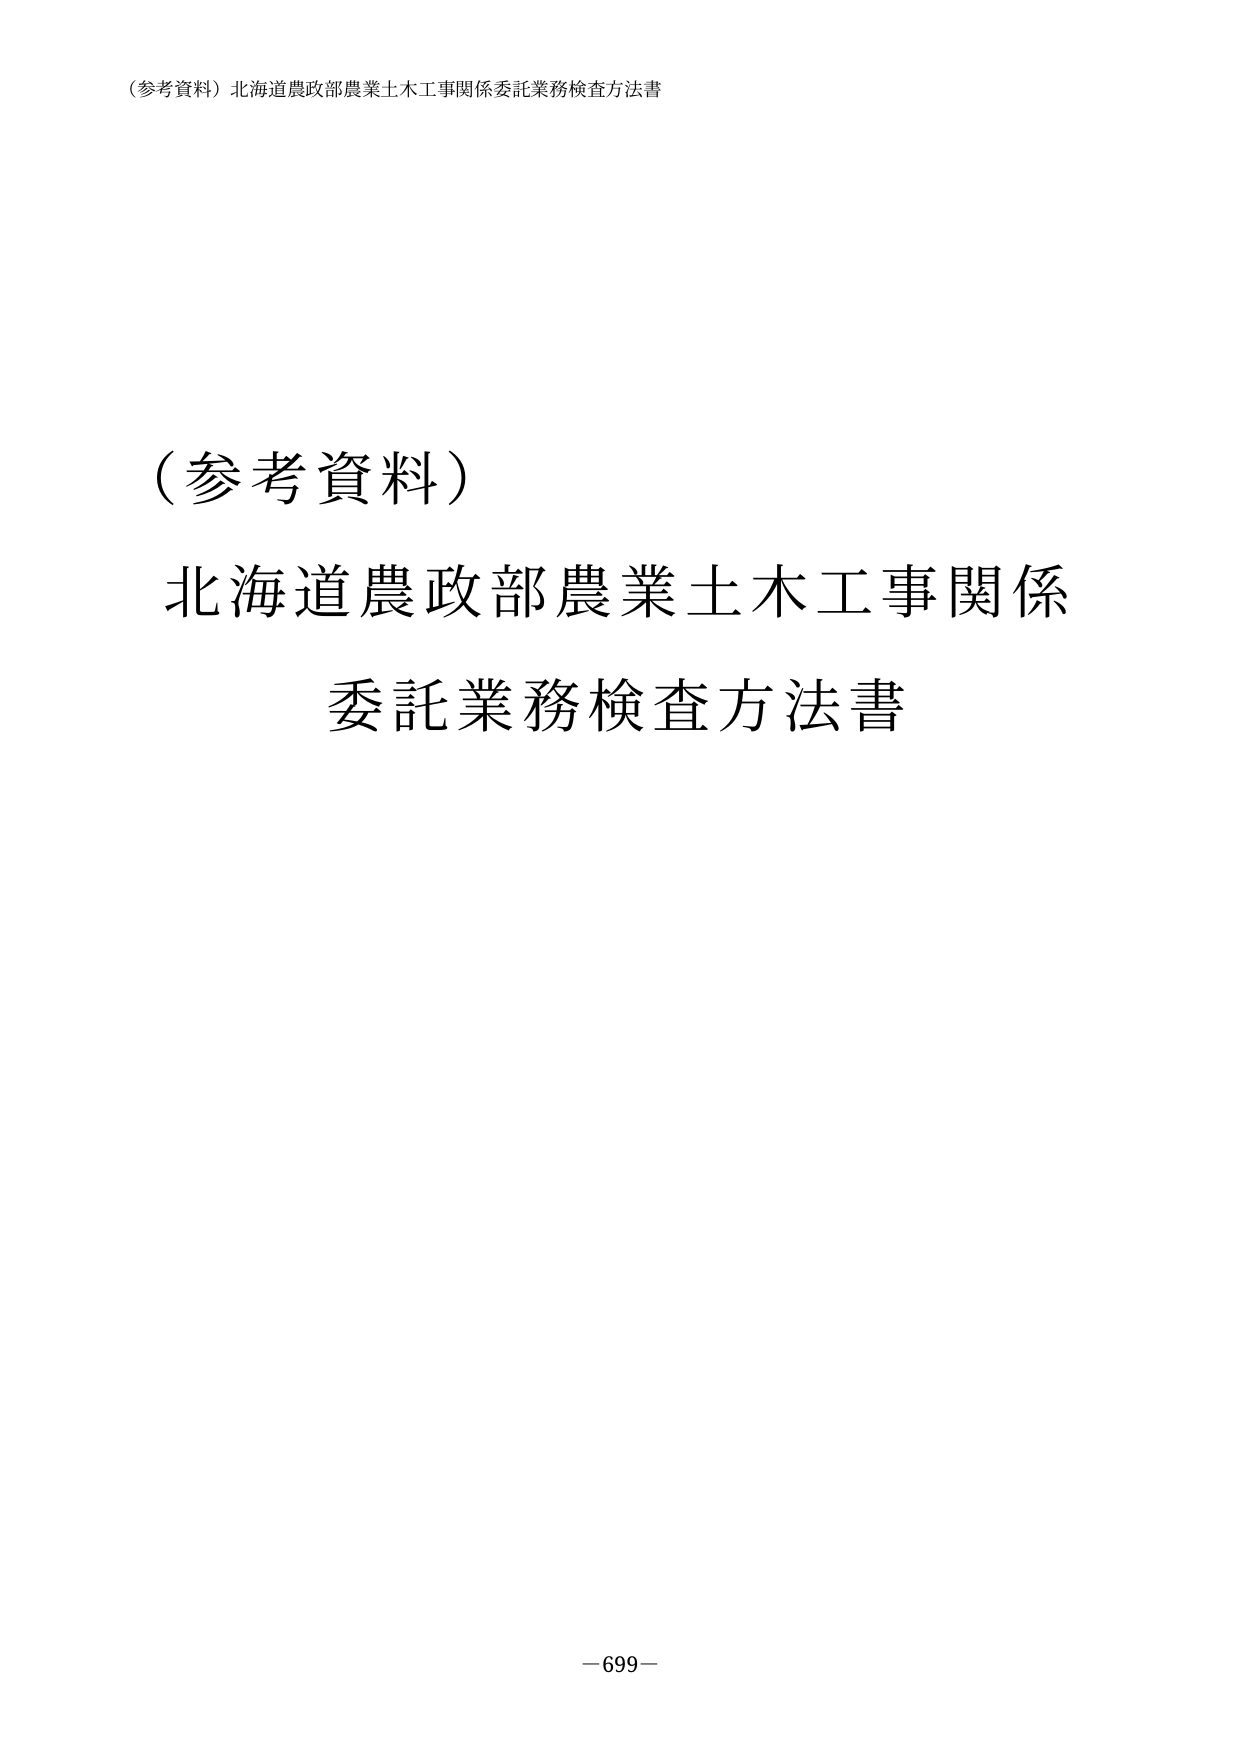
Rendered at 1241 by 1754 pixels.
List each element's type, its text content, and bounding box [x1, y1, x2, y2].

text 北海道農政部農業土木工事関係 [119, 532, 1121, 645]
text （参考資料） [119, 418, 1121, 532]
text 委託業務検査方法書 [119, 645, 1121, 759]
